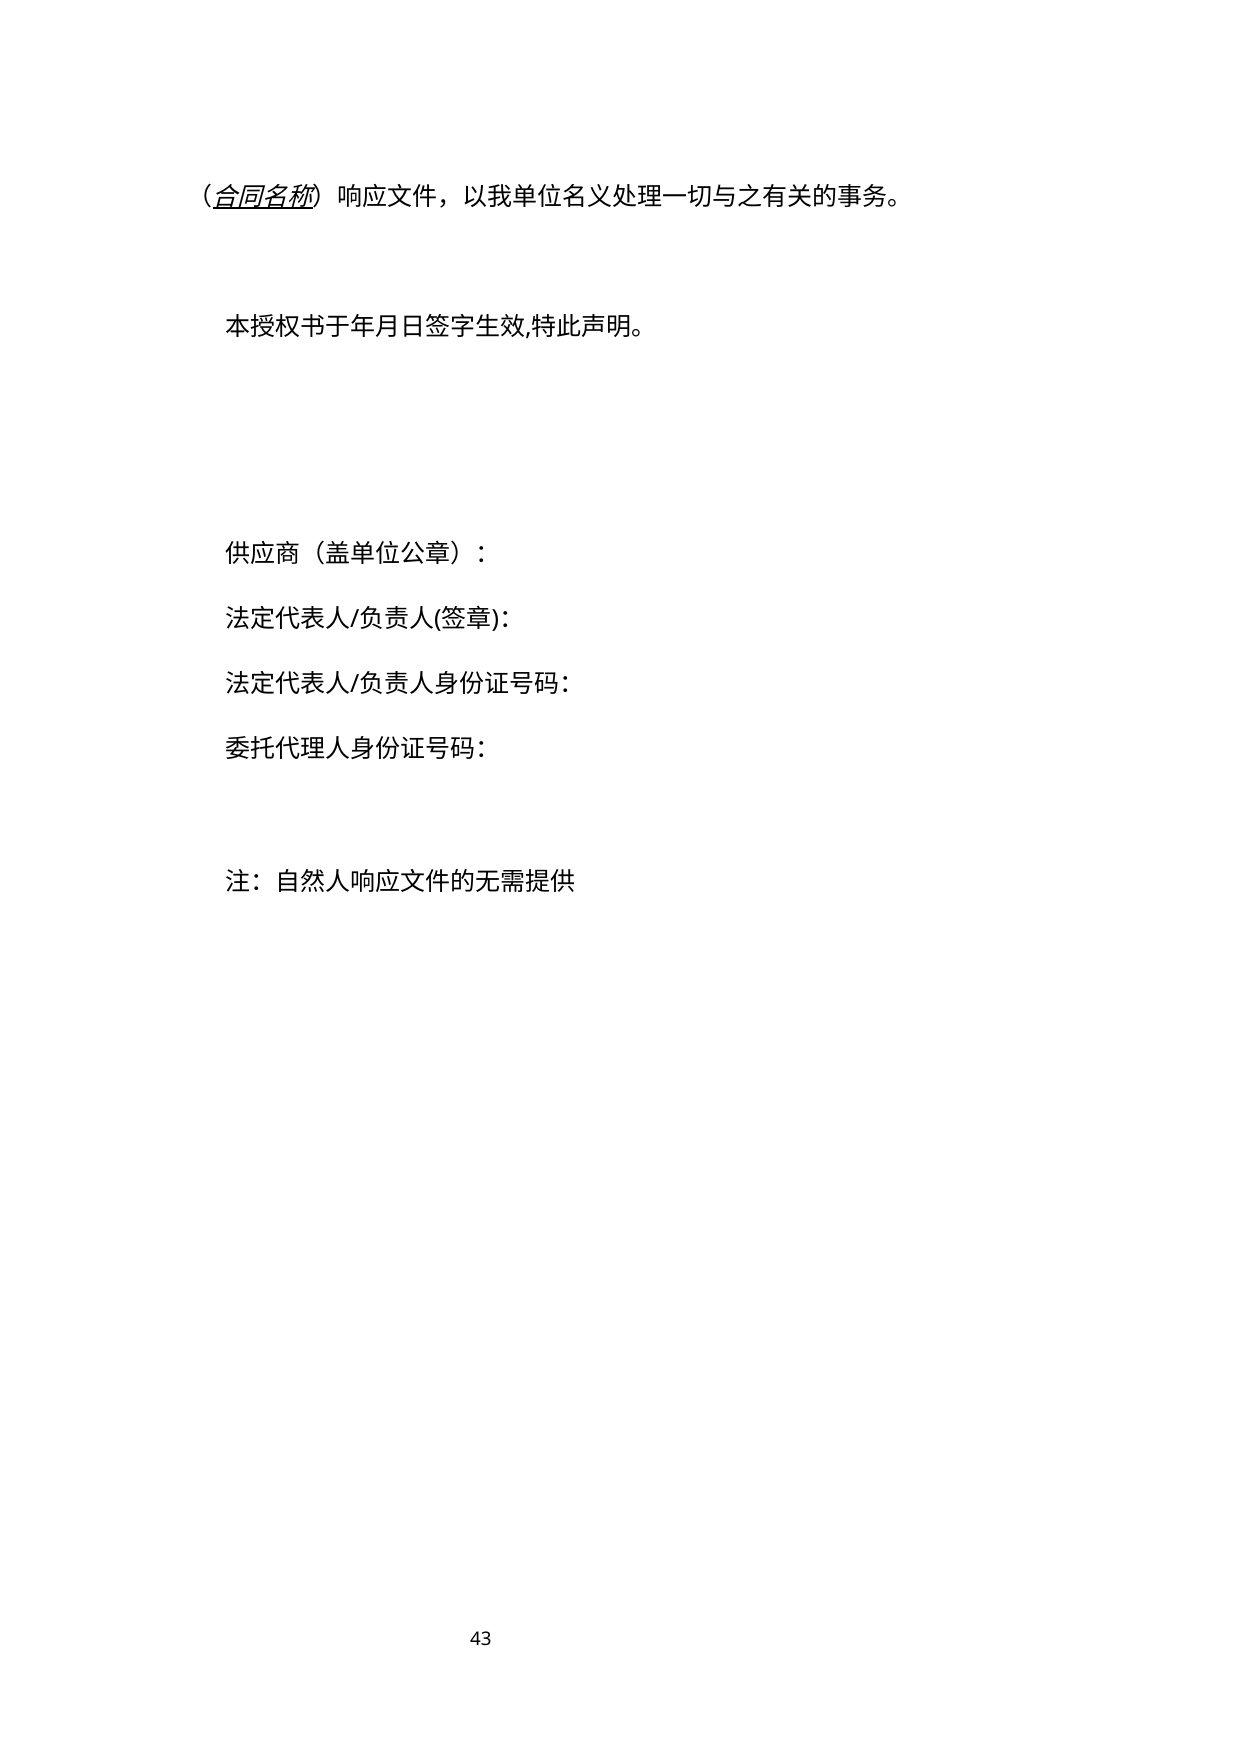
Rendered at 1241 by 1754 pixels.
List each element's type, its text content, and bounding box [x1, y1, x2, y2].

text 法定代表人/负责人身份证号码： [131, 649, 1053, 714]
text 供应商（盖单位公章）： [131, 519, 1053, 584]
text 本授权书于年月日签字生效,特此声明。 [131, 292, 1053, 454]
text 注：自然人响应文件的无需提供 [200, 844, 1055, 909]
text 法定代表人/负责人(签章)： [131, 584, 1053, 649]
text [187, 162, 1053, 292]
text 委托代理人身份证号码： [187, 714, 1053, 779]
